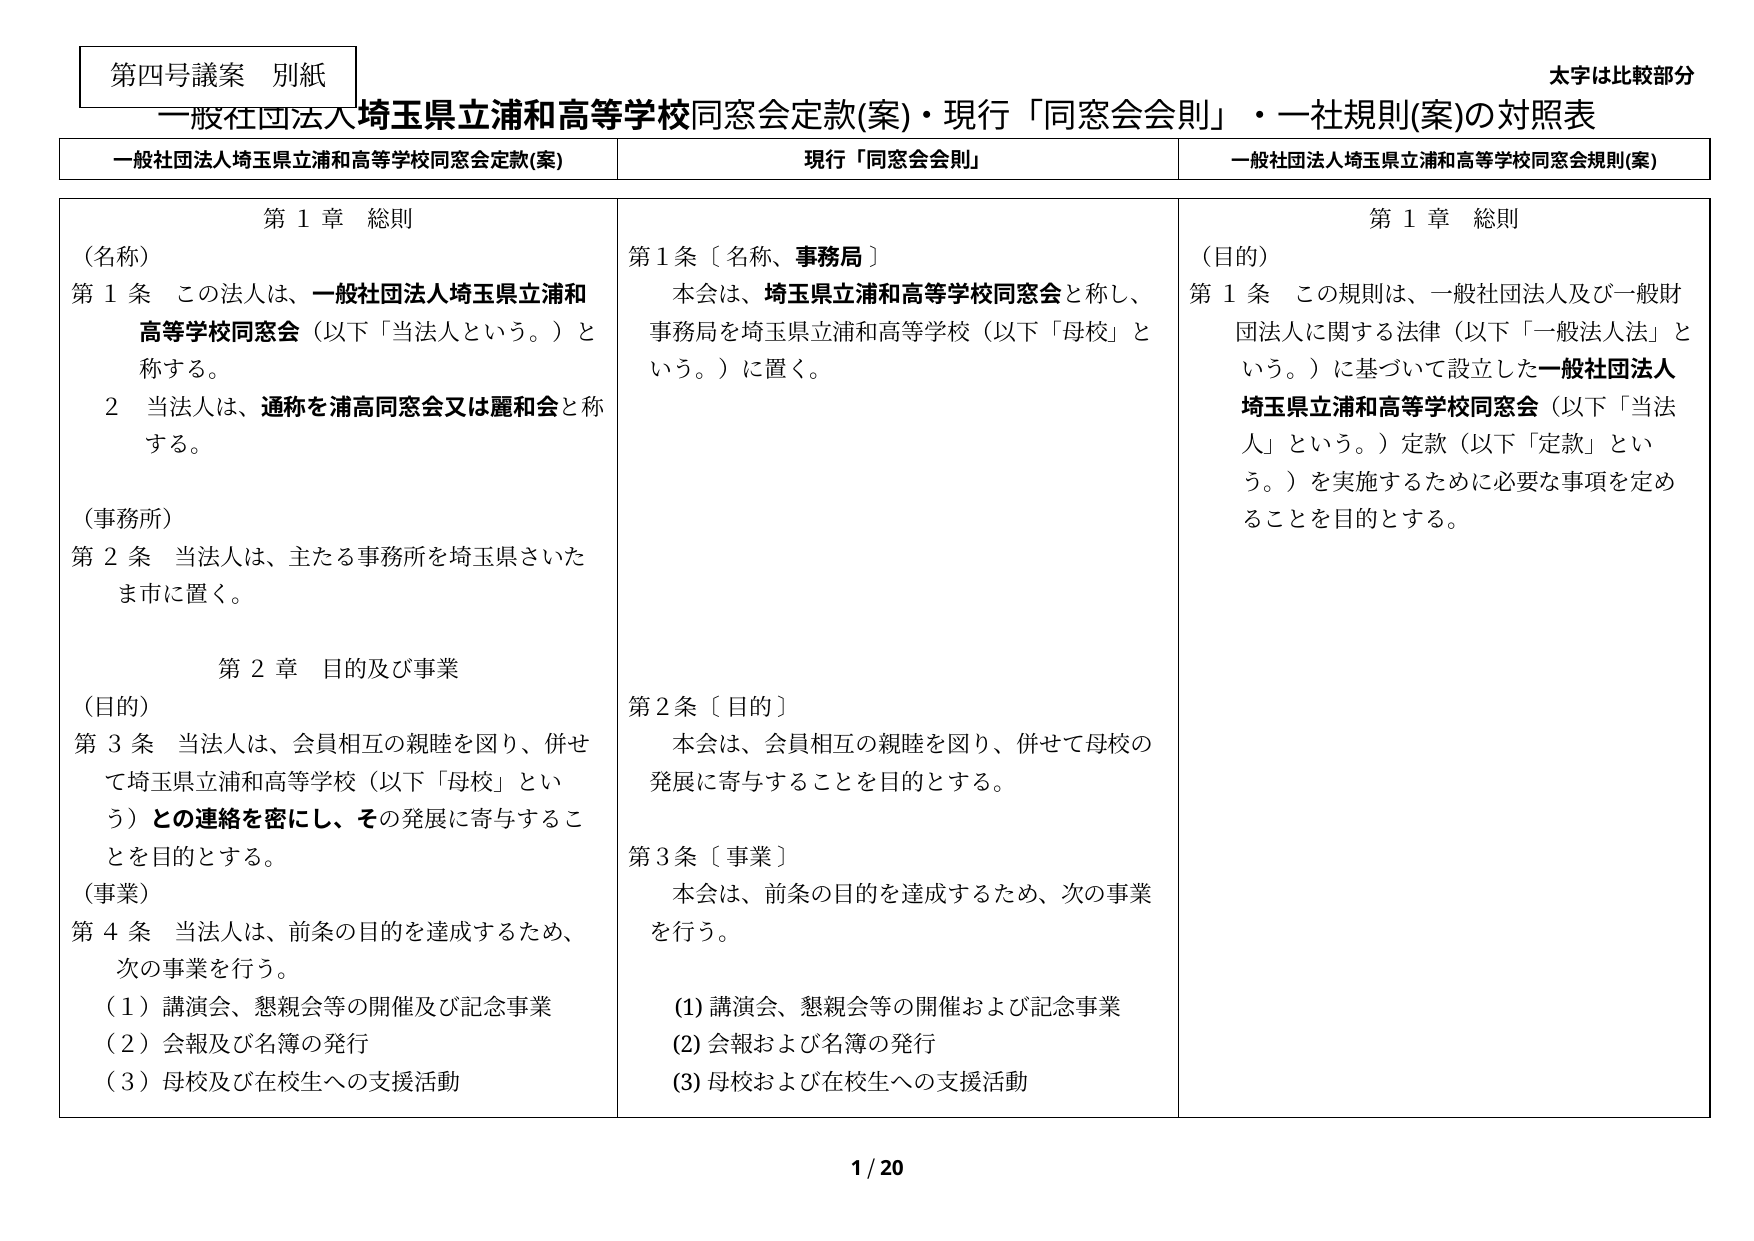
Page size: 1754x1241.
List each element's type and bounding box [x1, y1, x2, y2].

table_header [60, 199, 617, 1117]
table_header [1179, 199, 1709, 1117]
table_header [618, 199, 1178, 1117]
